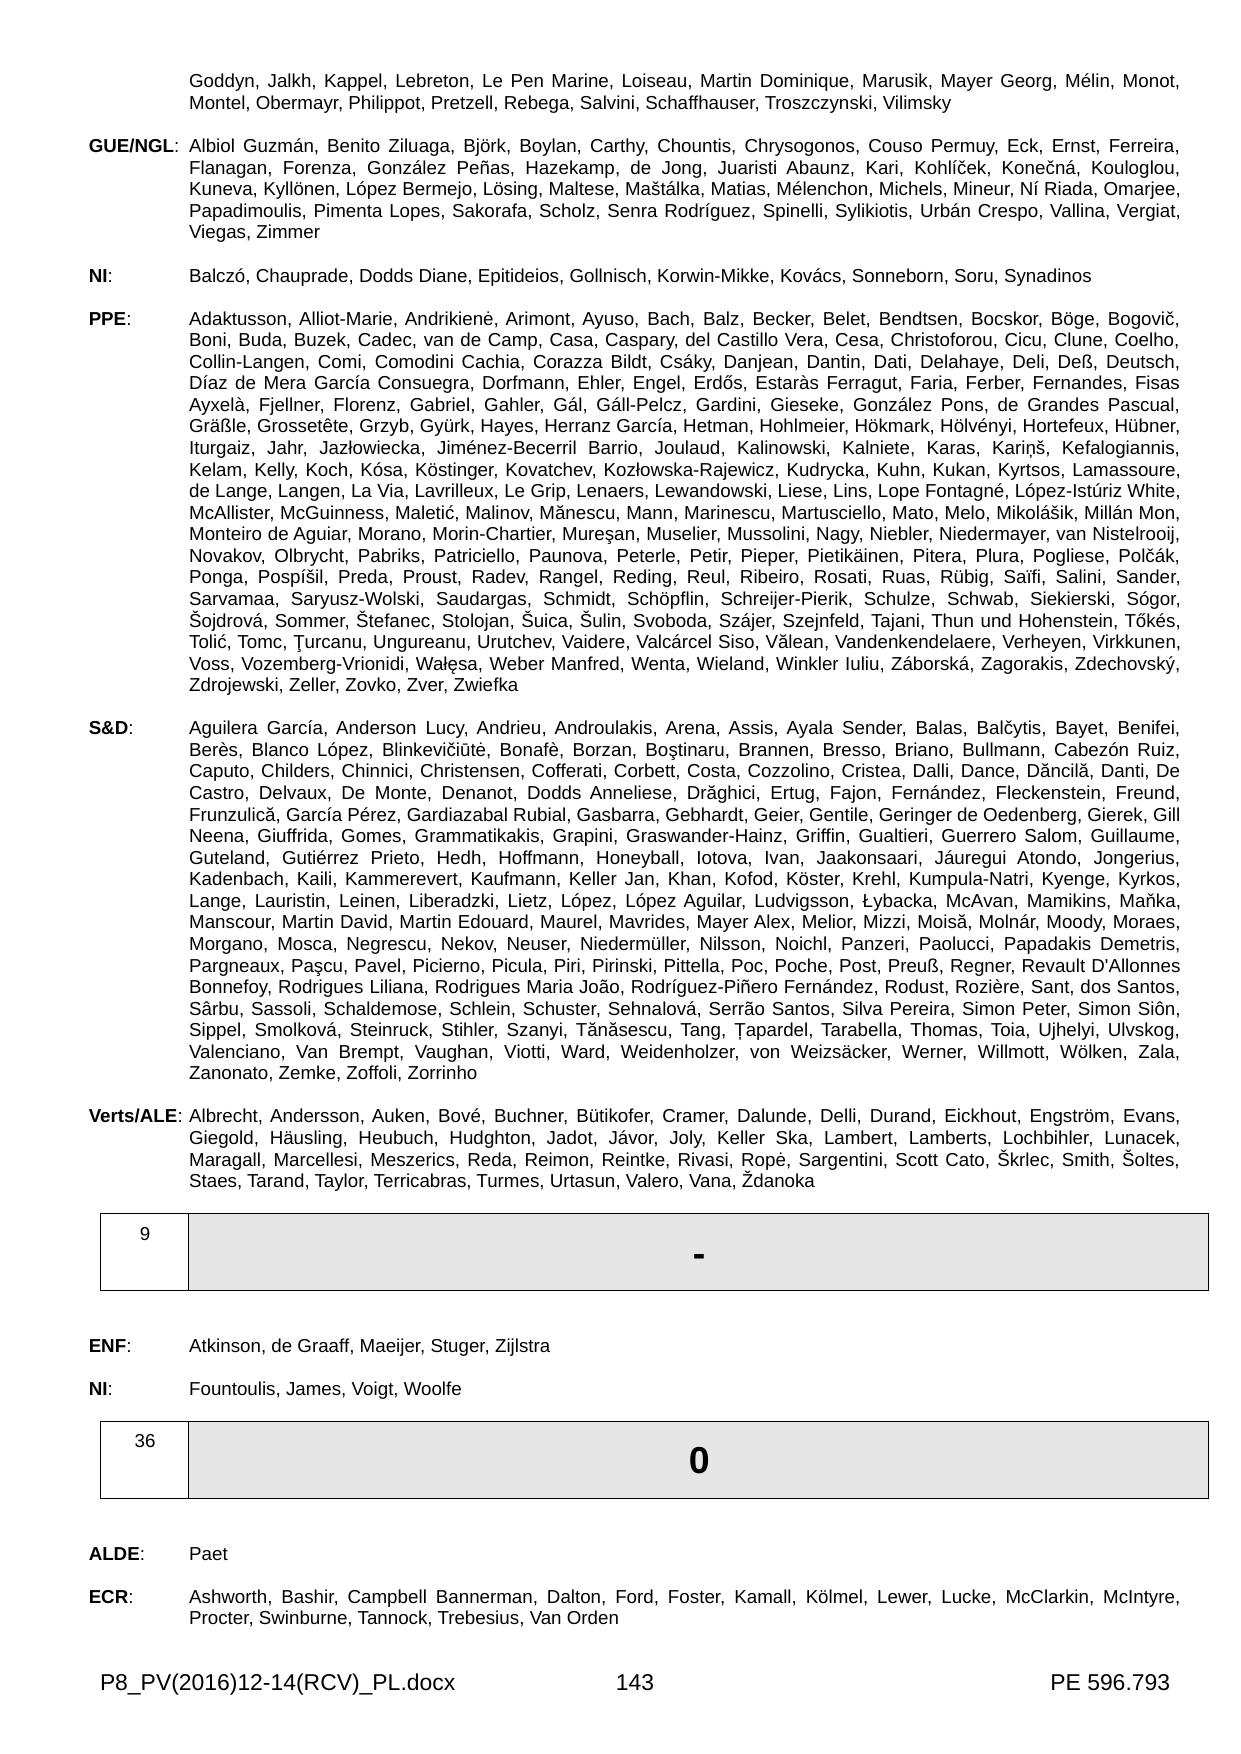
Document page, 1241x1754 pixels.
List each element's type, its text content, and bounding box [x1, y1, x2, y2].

text S&D: Aguilera García, Anderson Lucy, Andrieu, Androulakis, Arena, Assis, Ayala Sender, Balas, Balčytis, Bayet, Benifei, Berès, Blanco López, Blinkevičiūtė, Bonafè, Borzan, Boştinaru, Brannen, Bresso, Briano, Bullmann, Cabezón Ruiz, Caputo, Childers, Chinnici, Christensen, Cofferati, Corbett, Costa, Cozzolino, Cristea, Dalli, Dance, Dăncilă, Danti, De Castro, Delvaux, De Monte, Denanot, Dodds Anneliese, Drăghici, Ertug, Fajon, Fernández, Fleckenstein, Freund, Frunzulică, García Pérez, Gardiazabal Rubial, Gasbarra, Gebhardt, Geier, Gentile, Geringer de Oedenberg, Gierek, Gill Neena, Giuffrida, Gomes, Grammatikakis, Grapini, Graswander-Hainz, Griffin, Gualtieri, Guerrero Salom, Guillaume, Guteland, Gutiérrez Prieto, Hedh, Hoffmann, Honeyball, Iotova, Ivan, Jaakonsaari, Jáuregui Atondo, Jongerius, Kadenbach, Kaili, Kammerevert, Kaufmann, Keller Jan, Khan, Kofod, Köster, Krehl, Kumpula-Natri, Kyenge, Kyrkos, Lange, Lauristin, Leinen, Liberadzki, Lietz, López, López Aguilar, Ludvigsson, Łybacka, McAvan, Mamikins, Maňka, Manscour, Martin David, Martin Edouard, Maurel, Mavrides, Mayer Alex, Melior, Mizzi, Moisă, Molnár, Moody, Moraes, Morgano, Mosca, Negrescu, Nekov, Neuser, Niedermüller, Nilsson, Noichl, Panzeri, Paolucci, Papadakis Demetris, Pargneaux, Paşcu, Pavel, Picierno, Picula, Piri, Pirinski, Pittella, Poc, Poche, Post, Preuß, Regner, Revault D'Allonnes Bonnefoy, Rodrigues Liliana, Rodrigues Maria João, Rodríguez-Piñero Fernández, Rodust, Rozière, Sant, dos Santos, Sârbu, Sassoli, Schaldemose, Schlein, Schuster, Sehnalová, Serrão Santos, Silva Pereira, Simon Peter, Simon Siôn, Sippel, Smolková, Steinruck, Stihler, Szanyi, Tănăsescu, Tang, Țapardel, Tarabella, Thomas, Toia, Ujhelyi, Ulvskog, Valenciano, Van Brempt, Vaughan, Viotti, Ward, Weidenholzer, von Weizsäcker, Werner, Willmott, Wölken, Zala, Zanonato, Zemke, Zoffoli, Zorrinho [88, 717, 1181, 1084]
text ECR: Ashworth, Bashir, Campbell Bannerman, Dalton, Ford, Foster, Kamall, Kölmel, Lewer, Lucke, McClarkin, McIntyre, Procter, Swinburne, Tannock, Trebesius, Van Orden [88, 1585, 1181, 1628]
text Verts/ALE: Albrecht, Andersson, Auken, Bové, Buchner, Bütikofer, Cramer, Dalunde, Delli, Durand, Eickhout, Engström, Evans, Giegold, Häusling, Heubuch, Hudghton, Jadot, Jávor, Joly, Keller Ska, Lambert, Lamberts, Lochbihler, Lunacek, Maragall, Marcellesi, Meszerics, Reda, Reimon, Reintke, Rivasi, Ropė, Sargentini, Scott Cato, Škrlec, Smith, Šoltes, Staes, Tarand, Taylor, Terricabras, Turmes, Urtasun, Valero, Vana, Ždanoka [88, 1105, 1181, 1192]
text ALDE: Paet [88, 1542, 1181, 1564]
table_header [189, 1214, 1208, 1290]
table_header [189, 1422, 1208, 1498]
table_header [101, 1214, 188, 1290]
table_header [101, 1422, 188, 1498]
text NI: Fountoulis, James, Voigt, Woolfe [88, 1378, 1181, 1399]
text PPE: Adaktusson, Alliot-Marie, Andrikienė, Arimont, Ayuso, Bach, Balz, Becker, Belet, Bendtsen, Bocskor, Böge, Bogovič, Boni, Buda, Buzek, Cadec, van de Camp, Casa, Caspary, del Castillo Vera, Cesa, Christoforou, Cicu, Clune, Coelho, Collin-Langen, Comi, Comodini Cachia, Corazza Bildt, Csáky, Danjean, Dantin, Dati, Delahaye, Deli, Deß, Deutsch, Díaz de Mera García Consuegra, Dorfmann, Ehler, Engel, Erdős, Estaràs Ferragut, Faria, Ferber, Fernandes, Fisas Ayxelà, Fjellner, Florenz, Gabriel, Gahler, Gál, Gáll-Pelcz, Gardini, Gieseke, González Pons, de Grandes Pascual, Gräßle, Grossetête, Grzyb, Gyürk, Hayes, Herranz García, Hetman, Hohlmeier, Hökmark, Hölvényi, Hortefeux, Hübner, Iturgaiz, Jahr, Jazłowiecka, Jiménez-Becerril Barrio, Joulaud, Kalinowski, Kalniete, Karas, Kariņš, Kefalogiannis, Kelam, Kelly, Koch, Kósa, Köstinger, Kovatchev, Kozłowska-Rajewicz, Kudrycka, Kuhn, Kukan, Kyrtsos, Lamassoure, de Lange, Langen, La Via, Lavrilleux, Le Grip, Lenaers, Lewandowski, Liese, Lins, Lope Fontagné, López-Istúriz White, McAllister, McGuinness, Maletić, Malinov, Mănescu, Mann, Marinescu, Martusciello, Mato, Melo, Mikolášik, Millán Mon, Monteiro de Aguiar, Morano, Morin-Chartier, Mureşan, Muselier, Mussolini, Nagy, Niebler, Niedermayer, van Nistelrooij, Novakov, Olbrycht, Pabriks, Patriciello, Paunova, Peterle, Petir, Pieper, Pietikäinen, Pitera, Plura, Pogliese, Polčák, Ponga, Pospíšil, Preda, Proust, Radev, Rangel, Reding, Reul, Ribeiro, Rosati, Ruas, Rübig, Saïfi, Salini, Sander, Sarvamaa, Saryusz-Wolski, Saudargas, Schmidt, Schöpflin, Schreijer-Pierik, Schulze, Schwab, Siekierski, Sógor, Šojdrová, Sommer, Štefanec, Stolojan, Šuica, Šulin, Svoboda, Szájer, Szejnfeld, Tajani, Thun und Hohenstein, Tőkés, Tolić, Tomc, Ţurcanu, Ungureanu, Urutchev, Vaidere, Valcárcel Siso, Vălean, Vandenkendelaere, Verheyen, Virkkunen, Voss, Vozemberg-Vrionidi, Wałęsa, Weber Manfred, Wenta, Wieland, Winkler Iuliu, Záborská, Zagorakis, Zdechovský, Zdrojewski, Zeller, Zovko, Zver, Zwiefka [88, 307, 1181, 696]
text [88, 70, 1181, 113]
text ENF: Atkinson, de Graaff, Maeijer, Stuger, Zijlstra [88, 1334, 1181, 1356]
text NI: Balczó, Chauprade, Dodds Diane, Epitideios, Gollnisch, Korwin-Mikke, Kovács, Sonneborn, Soru, Synadinos [88, 264, 1181, 286]
text GUE/NGL: Albiol Guzmán, Benito Ziluaga, Björk, Boylan, Carthy, Chountis, Chrysogonos, Couso Permuy, Eck, Ernst, Ferreira, Flanagan, Forenza, González Peñas, Hazekamp, de Jong, Juaristi Abaunz, Kari, Kohlíček, Konečná, Kouloglou, Kuneva, Kyllönen, López Bermejo, Lösing, Maltese, Maštálka, Matias, Mélenchon, Michels, Mineur, Ní Riada, Omarjee, Papadimoulis, Pimenta Lopes, Sakorafa, Scholz, Senra Rodríguez, Spinelli, Sylikiotis, Urbán Crespo, Vallina, Vergiat, Viegas, Zimmer [88, 135, 1181, 243]
